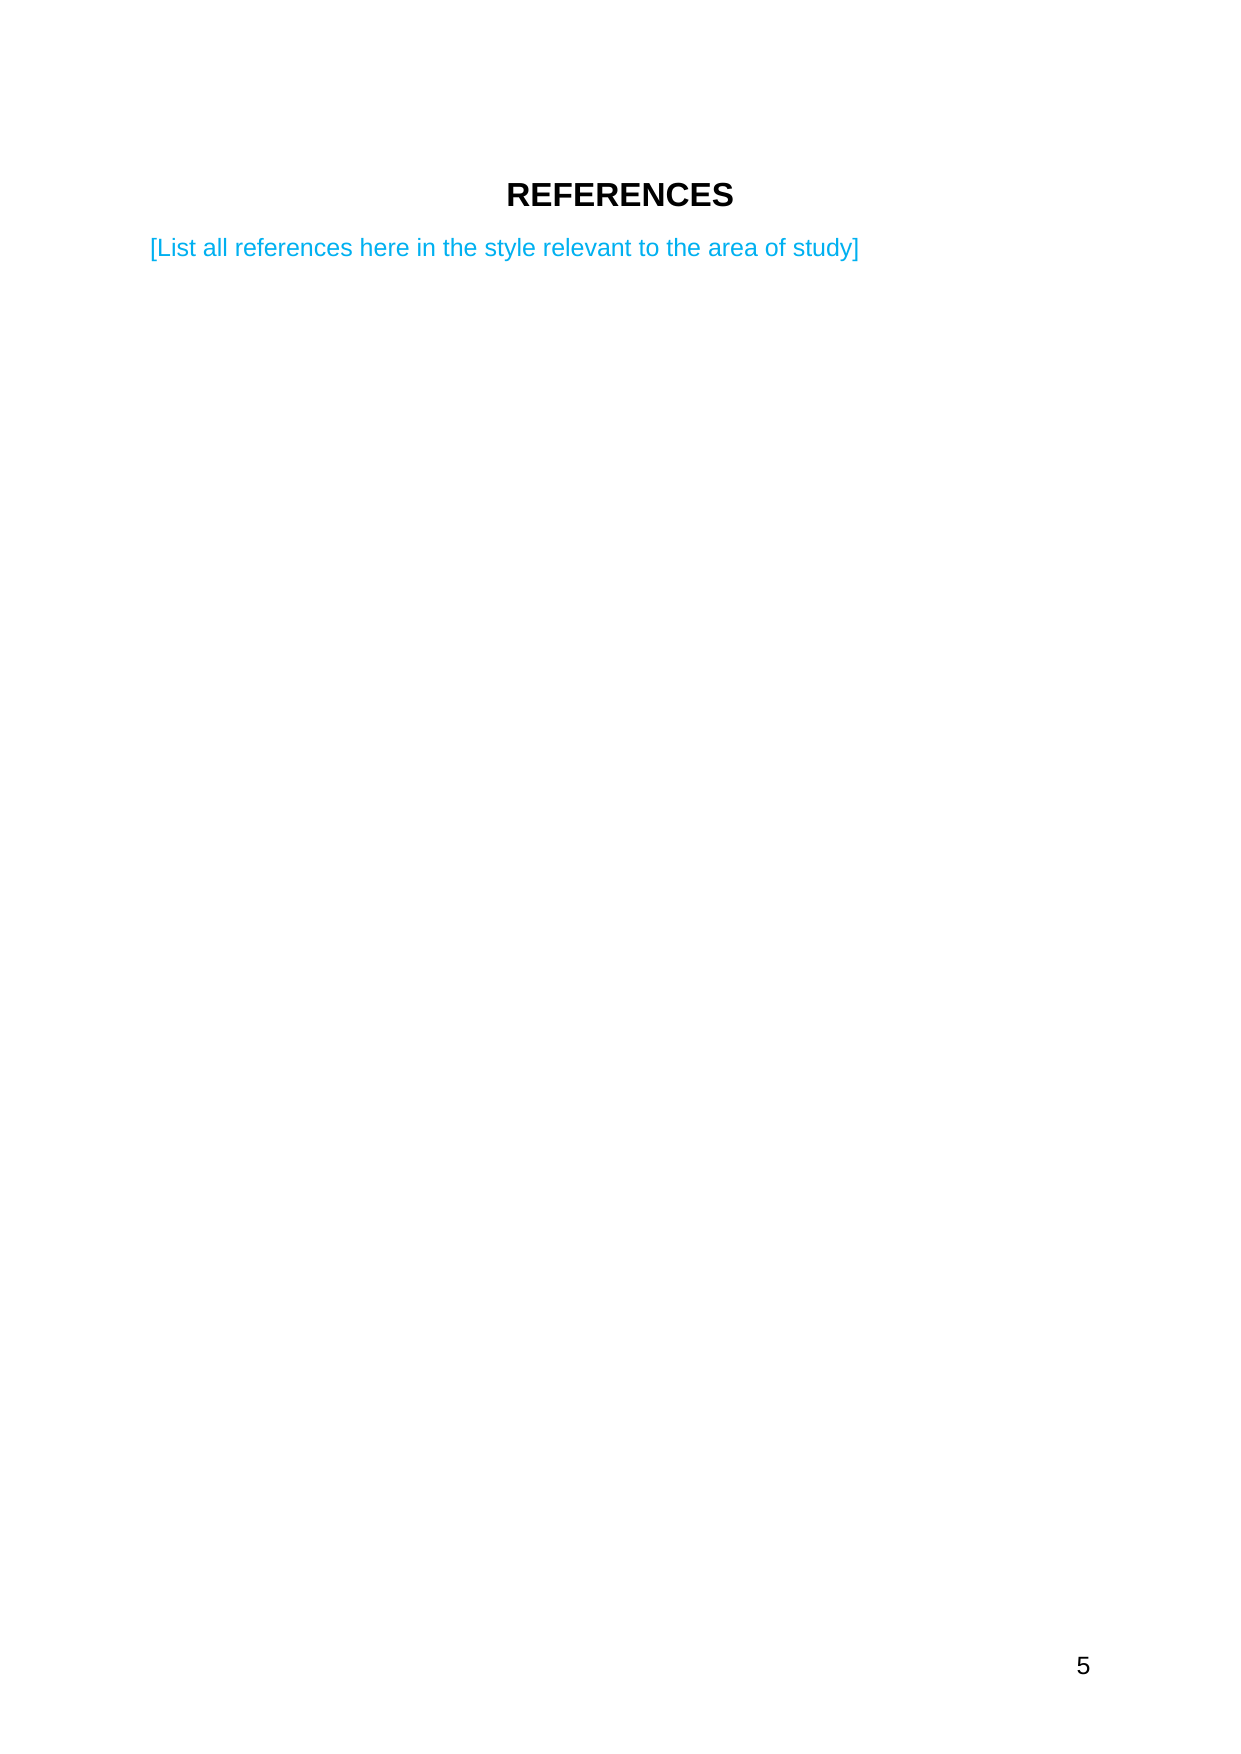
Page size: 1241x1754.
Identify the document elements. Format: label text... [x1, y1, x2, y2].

subtitle REFERENCES [150, 175, 1090, 213]
text [List all references here in the style relevant to the area of study] [150, 233, 1090, 261]
